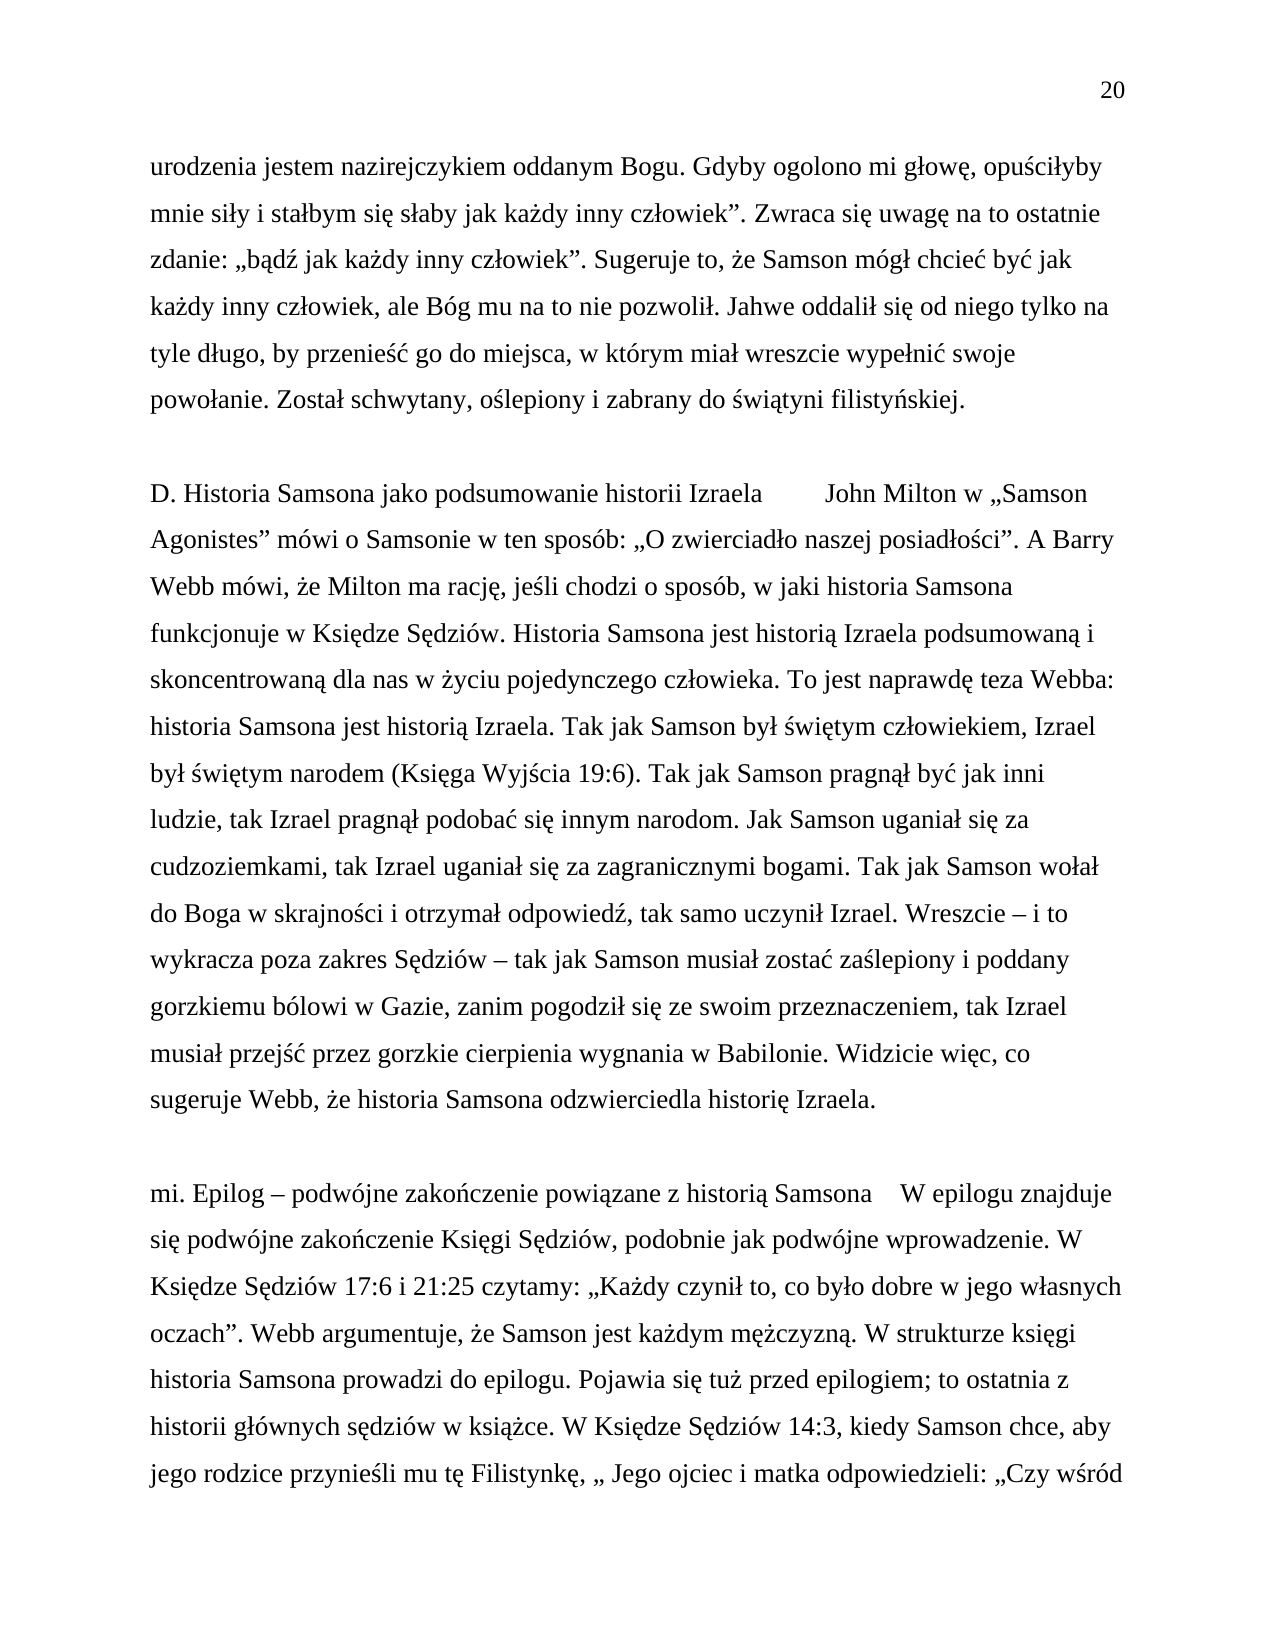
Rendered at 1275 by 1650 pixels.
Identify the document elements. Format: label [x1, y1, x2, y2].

text [150, 150, 1125, 1488]
